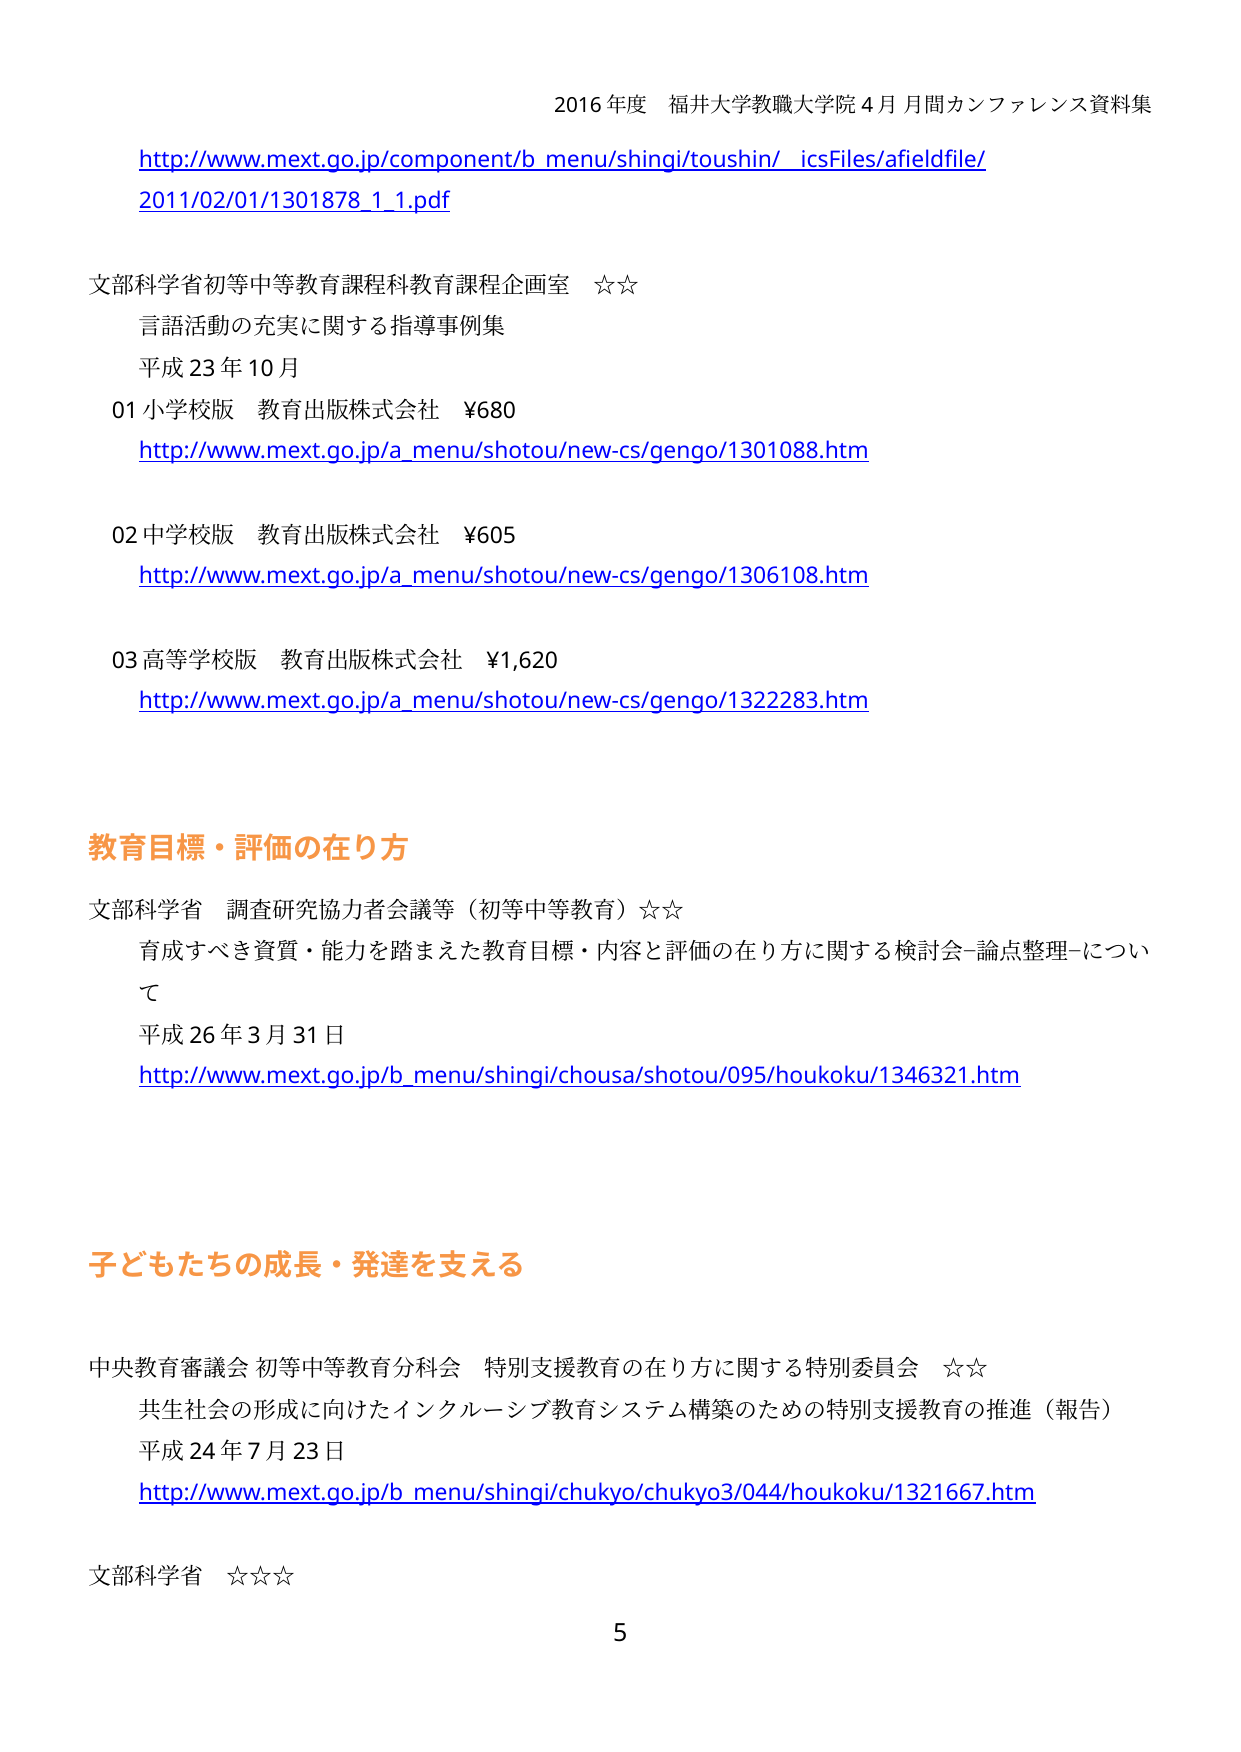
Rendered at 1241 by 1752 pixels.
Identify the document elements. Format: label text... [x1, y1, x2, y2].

text 平成24年7月23日 [139, 1429, 1152, 1471]
text 文部科学省初等中等教育課程科教育課程企画室 ☆☆ [89, 262, 1152, 304]
text 01小学校版 教育出版株式会社 ¥680 [89, 387, 1152, 429]
list http://www.mext.go.jp/a_menu/shotou/new-cs/gengo/1322283.htm [139, 679, 1152, 721]
text 教育目標・評価の在り方 [89, 804, 1152, 887]
list http://www.mext.go.jp/a_menu/shotou/new-cs/gengo/1301088.htm [139, 429, 1152, 471]
list http://www.mext.go.jp/a_menu/shotou/new-cs/gengo/1306108.htm [139, 554, 1152, 596]
text 中央教育審議会 初等中等教育分科会 特別支援教育の在り方に関する特別委員会 ☆☆ [89, 1346, 1152, 1387]
text http://www.mext.go.jp/b_menu/shingi/chukyo/chukyo3/044/houkoku/1321667.htm [139, 1471, 1152, 1512]
text http://www.mext.go.jp/b_menu/shingi/chousa/shotou/095/houkoku/1346321.htm [139, 1054, 1152, 1096]
text 共生社会の形成に向けたインクルーシブ教育システム構築のための特別支援教育の推進（報告） [139, 1387, 1152, 1429]
text http://www.mext.go.jp/component/b_menu/shingi/toushin/__icsFiles/afieldfile/2011/02/01/1301878_1_1.pdf [139, 137, 1152, 221]
text 平成23年10月 [116, 346, 1152, 387]
text 02中学校版 教育出版株式会社 ¥605 [89, 512, 1152, 554]
text 03高等学校版 教育出版株式会社 ¥1,620 [89, 637, 1152, 679]
text 子どもたちの成長・発達を支える [89, 1221, 1152, 1304]
text 育成すべき資質・能力を踏まえた教育目標・内容と評価の在り方に関する検討会−論点整理−について [139, 929, 1152, 1012]
text 文部科学省 調査研究協力者会議等（初等中等教育）☆☆ [89, 887, 1152, 929]
text 文部科学省 ☆☆☆ [89, 1554, 1152, 1596]
text 平成26年3月31日 [139, 1012, 1152, 1054]
text 言語活動の充実に関する指導事例集 [116, 304, 1152, 346]
